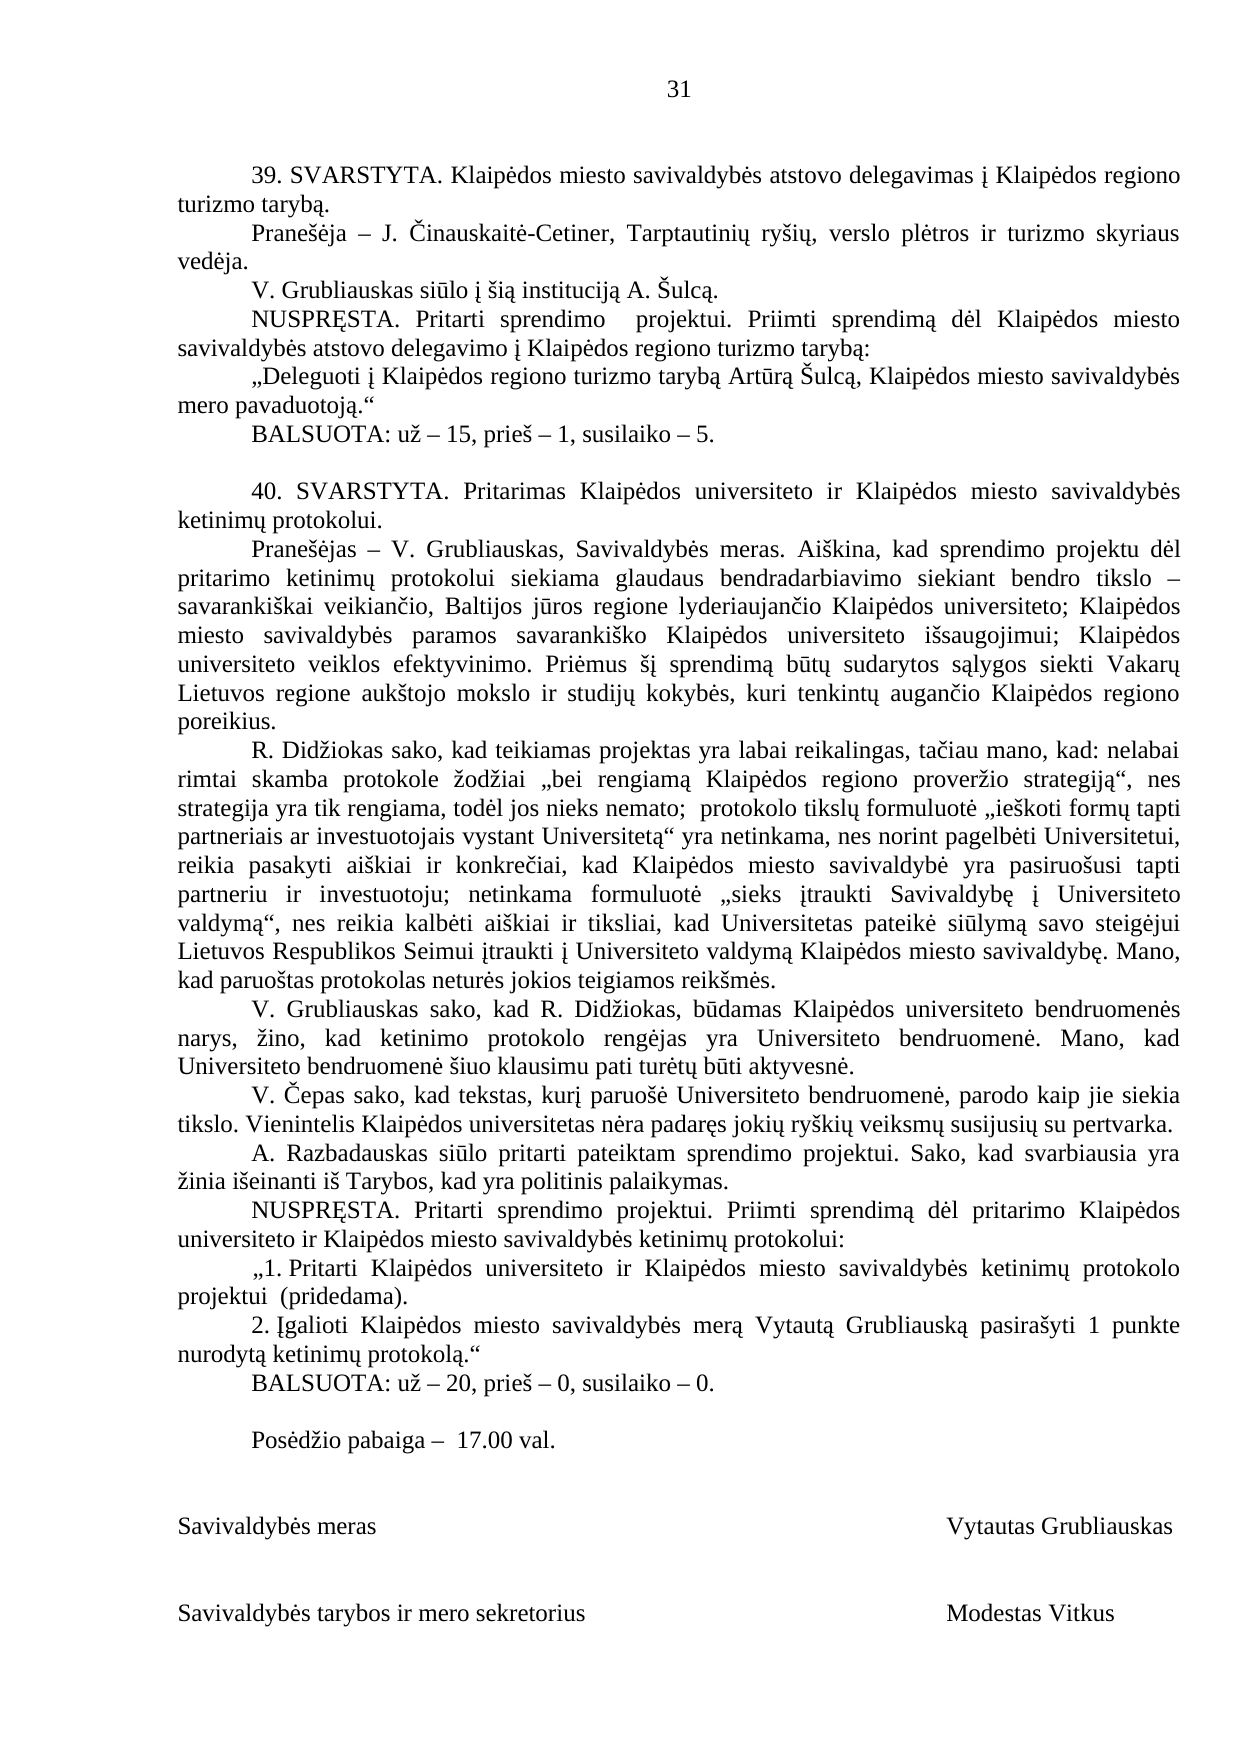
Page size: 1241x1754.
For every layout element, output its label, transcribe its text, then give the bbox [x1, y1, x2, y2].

text V. Čepas sako, kad tekstas, kurį paruošė Universiteto bendruomenė, parodo kaip jie siekia tikslo. Vienintelis Klaipėdos universitetas nėra padaręs jokių ryškių veiksmų susijusių su pertvarka. [177, 1080, 1181, 1138]
text Savivaldybės meras Vytautas Grubliauskas [177, 1511, 1181, 1540]
text Pranešėja – J. Činauskaitė-Cetiner, Tarptautinių ryšių, verslo plėtros ir turizmo skyriaus vedėja. [177, 218, 1181, 275]
text V. Grubliauskas siūlo į šią instituciją A. Šulcą. [177, 275, 1181, 304]
text Posėdžio pabaiga – 17.00 val. [177, 1425, 1181, 1454]
text Pranešėjas – V. Grubliauskas, Savivaldybės meras. Aiškina, kad sprendimo projektu dėl pritarimo ketinimų protokolui siekiama glaudaus bendradarbiavimo siekiant bendro tikslo – savarankiškai veikiančio, Baltijos jūros regione lyderiaujančio Klaipėdos universiteto; Klaipėdos miesto savivaldybės paramos savarankiško Klaipėdos universiteto išsaugojimui; Klaipėdos universiteto veiklos efektyvinimo. Priėmus šį sprendimą būtų sudarytos sąlygos siekti Vakarų Lietuvos regione aukštojo mokslo ir studijų kokybės, kuri tenkintų augančio Klaipėdos regiono poreikius. [177, 534, 1181, 735]
text „Deleguoti į Klaipėdos regiono turizmo tarybą Artūrą Šulcą, Klaipėdos miesto savivaldybės mero pavaduotoją.“ [177, 361, 1181, 419]
text A. Razbadauskas siūlo pritarti pateiktam sprendimo projektui. Sako, kad svarbiausia yra žinia išeinanti iš Tarybos, kad yra politinis palaikymas. [177, 1138, 1181, 1195]
text NUSPRĘSTA. Pritarti sprendimo projektui. Priimti sprendimą dėl Klaipėdos miesto savivaldybės atstovo delegavimo į Klaipėdos regiono turizmo tarybą: [177, 304, 1181, 361]
text 39. SVARSTYTA. Klaipėdos miesto savivaldybės atstovo delegavimas į Klaipėdos regiono turizmo tarybą. [177, 160, 1181, 218]
text „1. Pritarti Klaipėdos universiteto ir Klaipėdos miesto savivaldybės ketinimų protokolo projektui (pridedama). [177, 1253, 1181, 1310]
text NUSPRĘSTA. Pritarti sprendimo projektui. Priimti sprendimą dėl pritarimo Klaipėdos universiteto ir Klaipėdos miesto savivaldybės ketinimų protokolui: [177, 1195, 1181, 1253]
text Savivaldybės tarybos ir mero sekretorius Modestas Vitkus [177, 1598, 1181, 1626]
text R. Didžiokas sako, kad teikiamas projektas yra labai reikalingas, tačiau mano, kad: nelabai rimtai skamba protokole žodžiai „bei rengiamą Klaipėdos regiono proveržio strategiją“, nes strategija yra tik rengiama, todėl jos nieks nemato; protokolo tikslų formuluotė „ieškoti formų tapti partneriais ar investuotojais vystant Universitetą“ yra netinkama, nes norint pagelbėti Universitetui, reikia pasakyti aiškiai ir konkrečiai, kad Klaipėdos miesto savivaldybė yra pasiruošusi tapti partneriu ir investuotoju; netinkama formuluotė „sieks įtraukti Savivaldybę į Universiteto valdymą“, nes reikia kalbėti aiškiai ir tiksliai, kad Universitetas pateikė siūlymą savo steigėjui Lietuvos Respublikos Seimui įtraukti į Universiteto valdymą Klaipėdos miesto savivaldybę. Mano, kad paruoštas protokolas neturės jokios teigiamos reikšmės. [177, 735, 1181, 994]
text V. Grubliauskas sako, kad R. Didžiokas, būdamas Klaipėdos universiteto bendruomenės narys, žino, kad ketinimo protokolo rengėjas yra Universiteto bendruomenė. Mano, kad Universiteto bendruomenė šiuo klausimu pati turėtų būti aktyvesnė. [177, 994, 1181, 1080]
text BALSUOTA: už – 20, prieš – 0, susilaiko – 0. [177, 1368, 1181, 1396]
text BALSUOTA: už – 15, prieš – 1, susilaiko – 5. [177, 419, 1181, 448]
text 2. Įgalioti Klaipėdos miesto savivaldybės merą Vytautą Grubliauską pasirašyti 1 punkte nurodytą ketinimų protokolą.“ [177, 1310, 1181, 1368]
text 40. SVARSTYTA. Pritarimas Klaipėdos universiteto ir Klaipėdos miesto savivaldybės ketinimų protokolui. [177, 476, 1181, 534]
